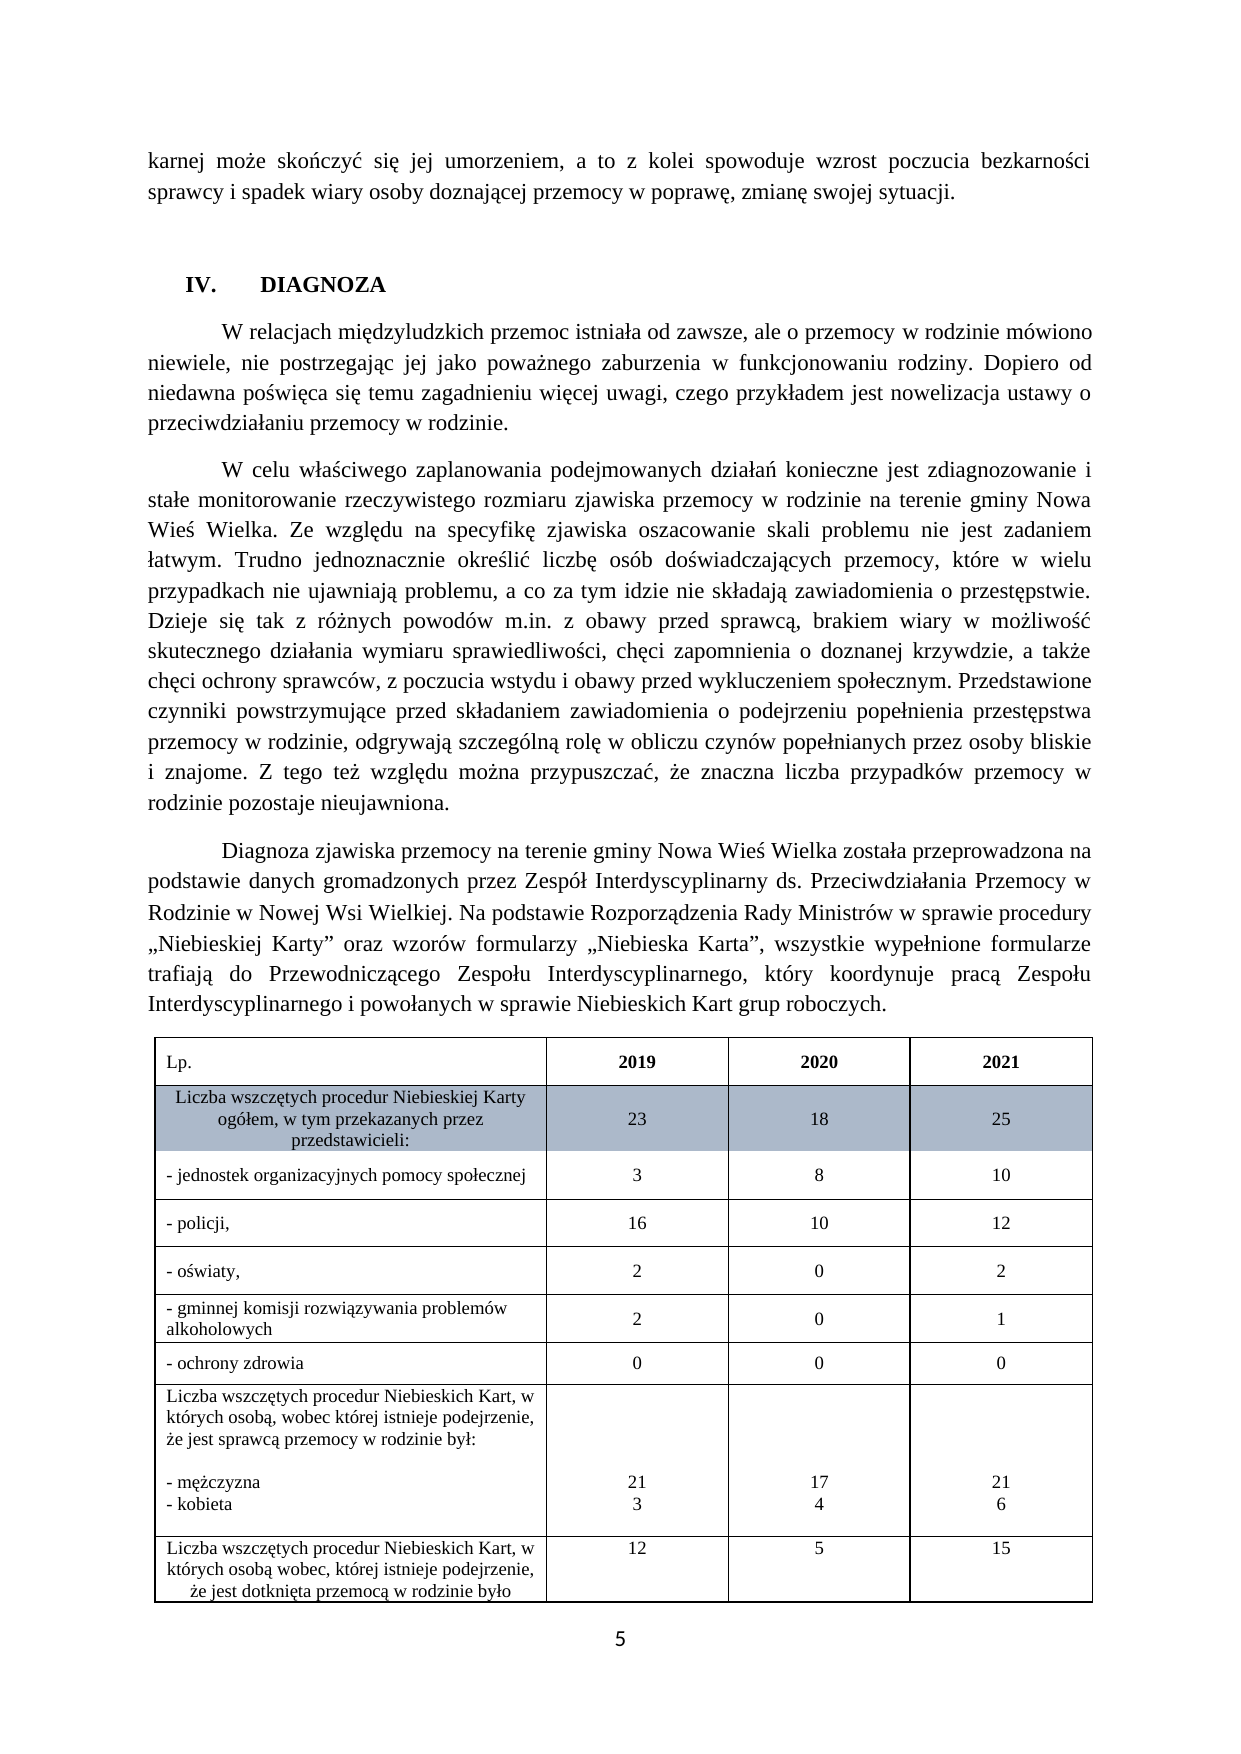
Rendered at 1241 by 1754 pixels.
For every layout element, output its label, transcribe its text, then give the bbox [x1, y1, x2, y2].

table_cell 10 [911, 1151, 1092, 1198]
table_cell - jednostek organizacyjnych pomocy społecznej [156, 1151, 546, 1198]
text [148, 148, 1093, 204]
table_cell 2 [547, 1247, 728, 1294]
table_cell 0 [729, 1295, 909, 1342]
table_cell 0 [911, 1343, 1092, 1384]
table_cell Liczba wszczętych procedur Niebieskich Kart, w których osobą, wobec której istnieje podejrzenie, że jest sprawcą przemocy w rodzinie był: - mężczyzna - kobieta [156, 1385, 546, 1536]
table_cell 0 [547, 1343, 728, 1384]
table_cell 1 [911, 1295, 1092, 1342]
table_cell 16 [547, 1200, 728, 1246]
table_header 2020 [729, 1038, 909, 1085]
text W celu właściwego zaplanowania podejmowanych działań konieczne jest zdiagnozowanie i stałe monitorowanie rzeczywistego rozmiaru zjawiska przemocy w rodzinie na terenie gminy Nowa Wieś Wielka. Ze względu na specyfikę zjawiska oszacowanie skali problemu nie jest zadaniem łatwym. Trudno jednoznacznie określić liczbę osób doświadczających przemocy, które w wielu przypadkach nie ujawniają problemu, a co za tym idzie nie składają zawiadomienia o przestępstwie. Dzieje się tak z różnych powodów m.in. z obawy przed sprawcą, brakiem wiary w możliwość skutecznego działania wymiaru sprawiedliwości, chęci zapomnienia o doznanej krzywdzie, a także chęci ochrony sprawców, z poczucia wstydu i obawy przed wykluczeniem społecznym. Przedstawione czynniki powstrzymujące przed składaniem zawiadomienia o podejrzeniu popełnienia przestępstwa przemocy w rodzinie, odgrywają szczególną rolę w obliczu czynów popełnianych przez osoby bliskie i znajome. Z tego też względu można przypuszczać, że znaczna liczba przypadków przemocy w rodzinie pozostaje nieujawniona. [148, 456, 1093, 817]
table_cell 5 [729, 1537, 909, 1601]
table_cell 2 [911, 1247, 1092, 1294]
table_cell 23 [547, 1086, 728, 1151]
table_cell 0 [729, 1247, 909, 1294]
list DIAGNOZA [185, 272, 1093, 298]
table_cell 10 [729, 1200, 909, 1246]
table_cell 17 4 [729, 1385, 909, 1536]
table_cell 25 [911, 1086, 1092, 1151]
table_cell 21 6 [911, 1385, 1092, 1536]
table_cell Liczba wszczętych procedur Niebieskiej Karty ogółem, w tym przekazanych przez przedstawicieli: [156, 1086, 546, 1151]
table_cell 21 3 [547, 1385, 728, 1536]
table_cell 12 [547, 1537, 728, 1601]
table_cell 2 [547, 1295, 728, 1342]
table_cell 12 [911, 1200, 1092, 1246]
table_cell - gminnej komisji rozwiązywania problemów alkoholowych [156, 1295, 546, 1342]
table_cell 0 [729, 1343, 909, 1384]
table_cell 15 [911, 1537, 1092, 1601]
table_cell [156, 1537, 546, 1601]
text Diagnoza zjawiska przemocy na terenie gminy Nowa Wieś Wielka została przeprowadzona na podstawie danych gromadzonych przez Zespół Interdyscyplinarny ds. Przeciwdziałania Przemocy w Rodzinie w Nowej Wsi Wielkiej. Na podstawie Rozporządzenia Rady Ministrów w sprawie procedury „Niebieskiej Karty” oraz wzorów formularzy „Niebieska Karta”, wszystkie wypełnione formularze trafiają do Przewodniczącego Zespołu Interdyscyplinarnego, który koordynuje pracą Zespołu Interdyscyplinarnego i powołanych w sprawie Niebieskich Kart grup roboczych. [148, 837, 1093, 1017]
table_cell 8 [729, 1151, 909, 1198]
table_header 2019 [547, 1038, 728, 1085]
table_cell - oświaty, [156, 1247, 546, 1294]
table_header 2021 [911, 1038, 1092, 1085]
table_cell - policji, [156, 1200, 546, 1246]
table_header Lp. [156, 1038, 546, 1085]
table_cell 18 [729, 1086, 909, 1151]
table_cell 3 [547, 1151, 728, 1198]
text W relacjach międzyludzkich przemoc istniała od zawsze, ale o przemocy w rodzinie mówiono niewiele, nie postrzegając jej jako poważnego zaburzenia w funkcjonowaniu rodziny. Dopiero od niedawna poświęca się temu zagadnieniu więcej uwagi, czego przykładem jest nowelizacja ustawy o przeciwdziałaniu przemocy w rodzinie. [148, 318, 1093, 435]
table_cell - ochrony zdrowia [156, 1343, 546, 1384]
